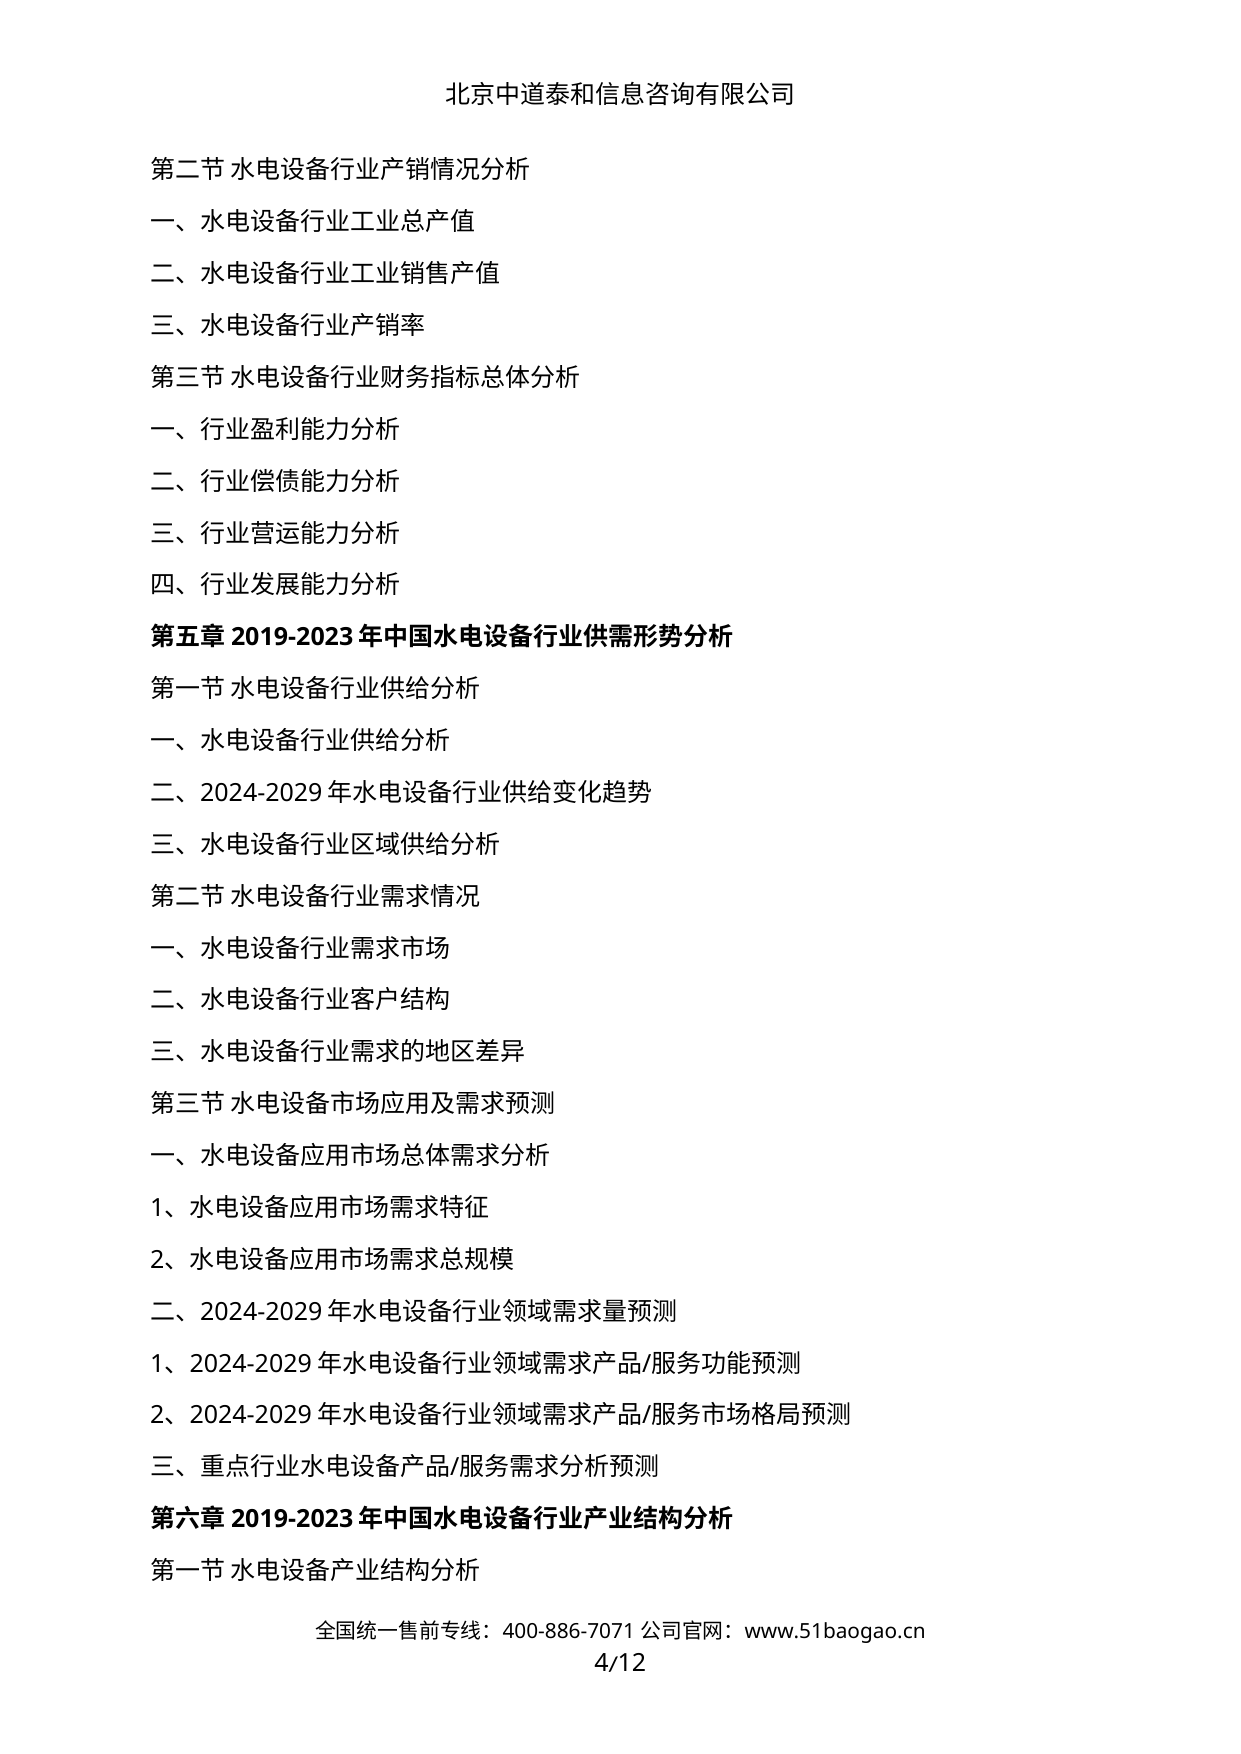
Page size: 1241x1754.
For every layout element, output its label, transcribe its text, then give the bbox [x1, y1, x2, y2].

text 一、水电设备行业需求市场 [150, 928, 1090, 964]
text 2、水电设备应用市场需求总规模 [150, 1239, 1090, 1276]
text 三、重点行业水电设备产品/服务需求分析预测 [150, 1447, 1090, 1483]
text 第三节 水电设备行业财务指标总体分析 [150, 357, 1090, 394]
text 1、2024-2029年水电设备行业领域需求产品/服务功能预测 [150, 1343, 1090, 1379]
text 四、行业发展能力分析 [150, 565, 1090, 601]
text 三、水电设备行业需求的地区差异 [150, 1032, 1090, 1068]
text 二、2024-2029年水电设备行业领域需求量预测 [150, 1291, 1090, 1327]
text 一、行业盈利能力分析 [150, 409, 1090, 446]
text 第一节 水电设备产业结构分析 [150, 1551, 1090, 1587]
text 一、水电设备行业工业总产值 [150, 202, 1090, 238]
text 三、行业营运能力分析 [150, 513, 1090, 549]
text 一、水电设备行业供给分析 [150, 721, 1090, 757]
text 2、2024-2029年水电设备行业领域需求产品/服务市场格局预测 [150, 1395, 1090, 1431]
text 一、水电设备应用市场总体需求分析 [150, 1136, 1090, 1172]
text 第三节 水电设备市场应用及需求预测 [150, 1084, 1090, 1120]
text 三、水电设备行业产销率 [150, 306, 1090, 342]
text 第六章 2019-2023年中国水电设备行业产业结构分析 [150, 1499, 1090, 1535]
text 三、水电设备行业区域供给分析 [150, 824, 1090, 861]
text 二、水电设备行业工业销售产值 [150, 254, 1090, 290]
text 第一节 水电设备行业供给分析 [150, 669, 1090, 705]
text 第二节 水电设备行业产销情况分析 [150, 150, 1090, 186]
text 二、行业偿债能力分析 [150, 461, 1090, 497]
text 1、水电设备应用市场需求特征 [150, 1187, 1090, 1224]
text 第五章 2019-2023年中国水电设备行业供需形势分析 [150, 617, 1090, 653]
text 二、2024-2029年水电设备行业供给变化趋势 [150, 772, 1090, 809]
text 第二节 水电设备行业需求情况 [150, 876, 1090, 912]
text 二、水电设备行业客户结构 [150, 980, 1090, 1016]
